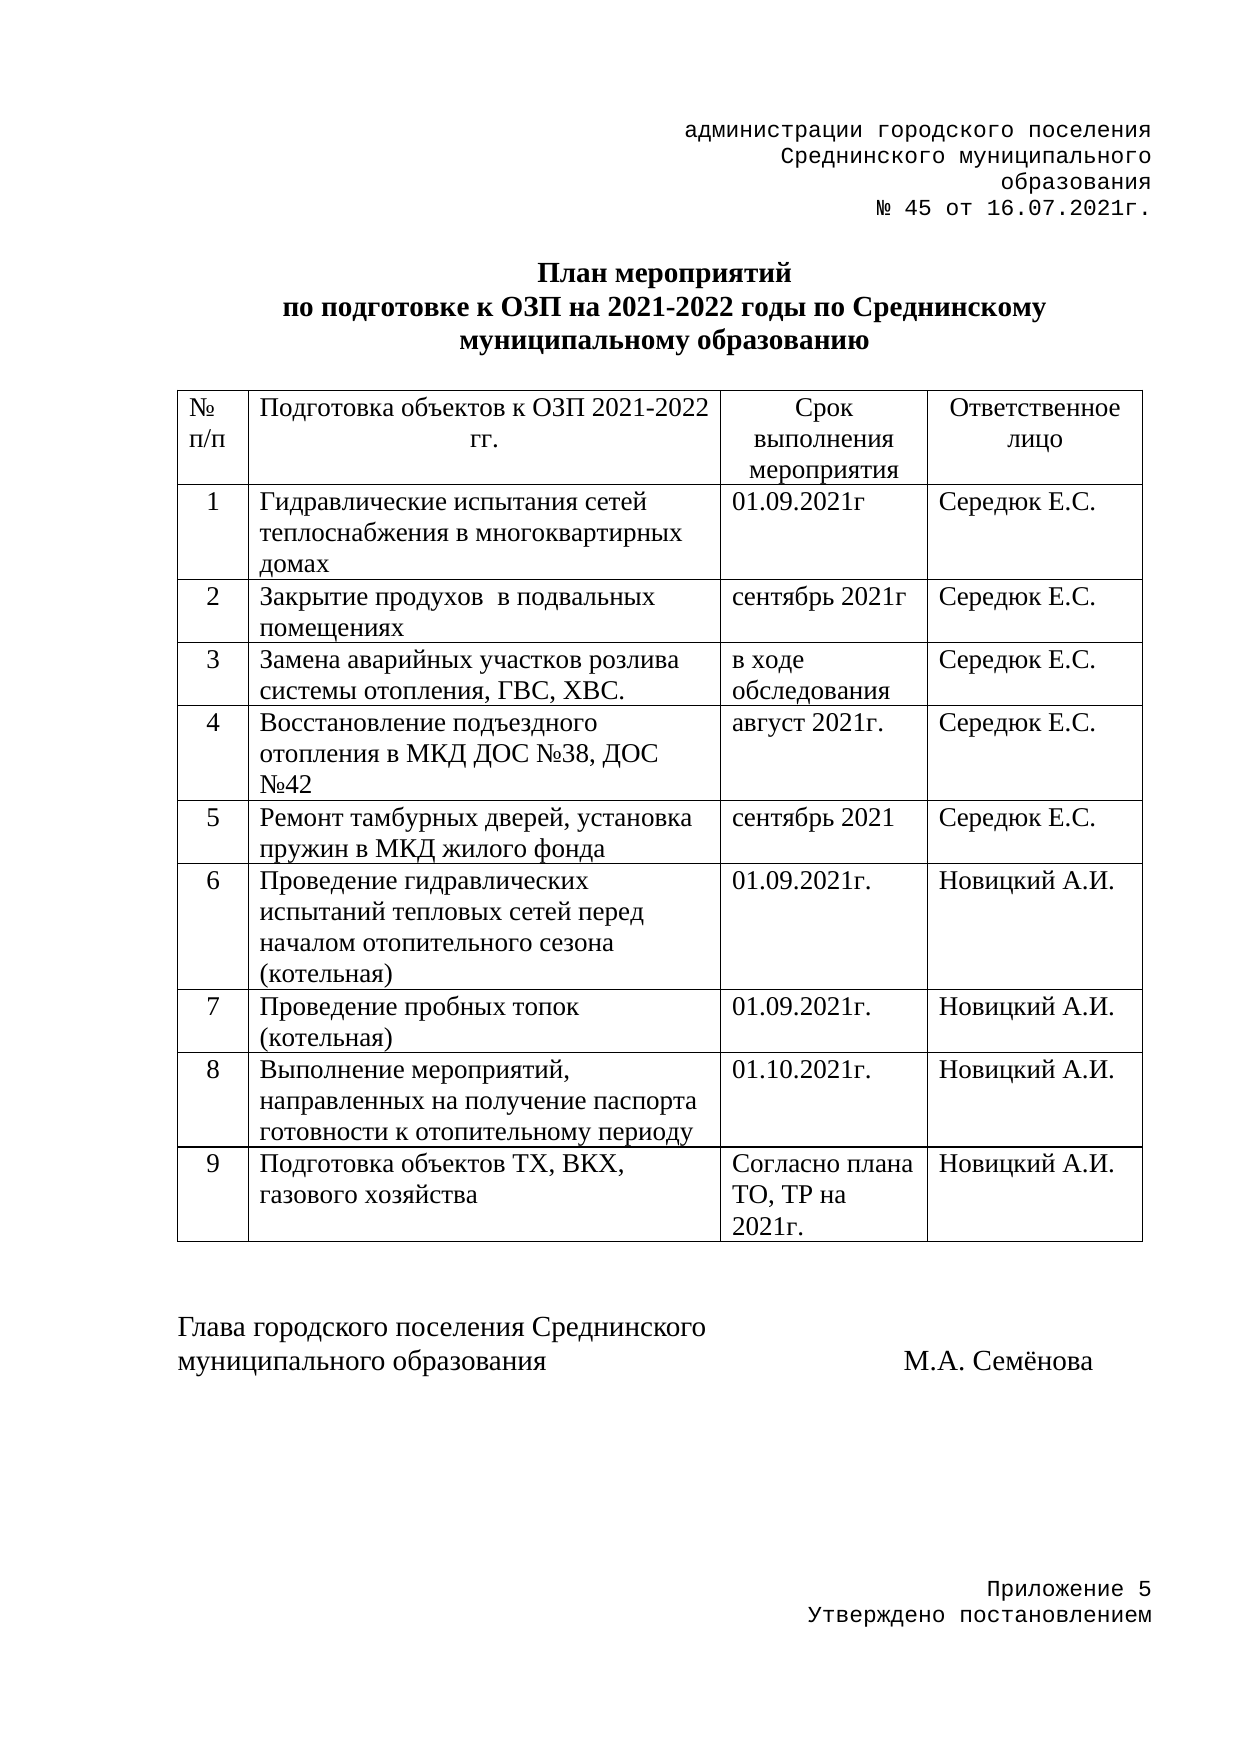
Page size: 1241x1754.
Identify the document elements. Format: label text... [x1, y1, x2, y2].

text по подготовке к ОЗП на 2021-2022 годы по Среднинскому муниципальному образованию [177, 289, 1152, 356]
table_cell 01.09.2021г. [721, 864, 927, 989]
table_cell сентябрь 2021 [721, 801, 927, 863]
table_cell Середюк Е.С. [928, 643, 1142, 705]
text администрации городского поселения [177, 118, 1152, 144]
table_cell 1 [178, 485, 248, 578]
table_cell Новицкий А.И. [928, 1053, 1142, 1146]
table_cell Подготовка объектов ТХ, ВКХ, газового хозяйства [249, 1148, 720, 1241]
table_cell сентябрь 2021г [721, 580, 927, 642]
text Среднинского муниципального [177, 144, 1152, 170]
table_cell Проведение пробных топок (котельная) [249, 990, 720, 1052]
text Глава городского поселения Среднинского [177, 1309, 1152, 1343]
table_cell Выполнение мероприятий, направленных на получение паспорта готовности к отопительному периоду [249, 1053, 720, 1146]
table_cell 01.10.2021г. [721, 1053, 927, 1146]
table_cell 9 [178, 1148, 248, 1241]
table_cell август 2021г. [721, 706, 927, 800]
table_cell 6 [178, 864, 248, 989]
text Утверждено постановлением [177, 1603, 1152, 1629]
table_cell 8 [178, 1053, 248, 1146]
table_cell Середюк Е.С. [928, 801, 1142, 863]
table_cell Новицкий А.И. [928, 1148, 1142, 1241]
table_cell Согласно плана ТО, ТР на 2021г. [721, 1148, 927, 1241]
table_cell Закрытие продухов в подвальных помещениях [249, 580, 720, 642]
table_cell Середюк Е.С. [928, 706, 1142, 800]
table_header Подготовка объектов к ОЗП 2021-2022 гг. [249, 391, 720, 484]
table_cell Проведение гидравлических испытаний тепловых сетей перед началом отопительного сезона (котельная) [249, 864, 720, 989]
table_cell в ходе обследования [721, 643, 927, 705]
table_header Ответственное лицо [928, 391, 1142, 484]
table_header № п/п [178, 391, 248, 484]
table_cell Новицкий А.И. [928, 990, 1142, 1052]
text муниципального образования М.А. Семёнова [177, 1343, 1152, 1376]
table_cell 01.09.2021г [721, 485, 927, 578]
table_cell 5 [178, 801, 248, 863]
table_cell Середюк Е.С. [928, 485, 1142, 578]
text образования [177, 170, 1152, 196]
table_cell 2 [178, 580, 248, 642]
table_cell Середюк Е.С. [928, 580, 1142, 642]
table_cell Ремонт тамбурных дверей, установка пружин в МКД жилого фонда [249, 801, 720, 863]
text План мероприятий [177, 255, 1152, 289]
table_cell Замена аварийных участков розлива системы отопления, ГВС, ХВС. [249, 643, 720, 705]
text Приложение 5 [177, 1577, 1152, 1603]
table_cell Восстановление подъездного отопления в МКД ДОС №38, ДОС №42 [249, 706, 720, 800]
table_cell Гидравлические испытания сетей теплоснабжения в многоквартирных домах [249, 485, 720, 578]
text № 45 от 16.07.2021г. [177, 196, 1152, 222]
table_cell 7 [178, 990, 248, 1052]
table_cell 01.09.2021г. [721, 990, 927, 1052]
table_cell 3 [178, 643, 248, 705]
table_header Срок выполнения мероприятия [721, 391, 927, 484]
table_cell 4 [178, 706, 248, 800]
table_cell Новицкий А.И. [928, 864, 1142, 989]
